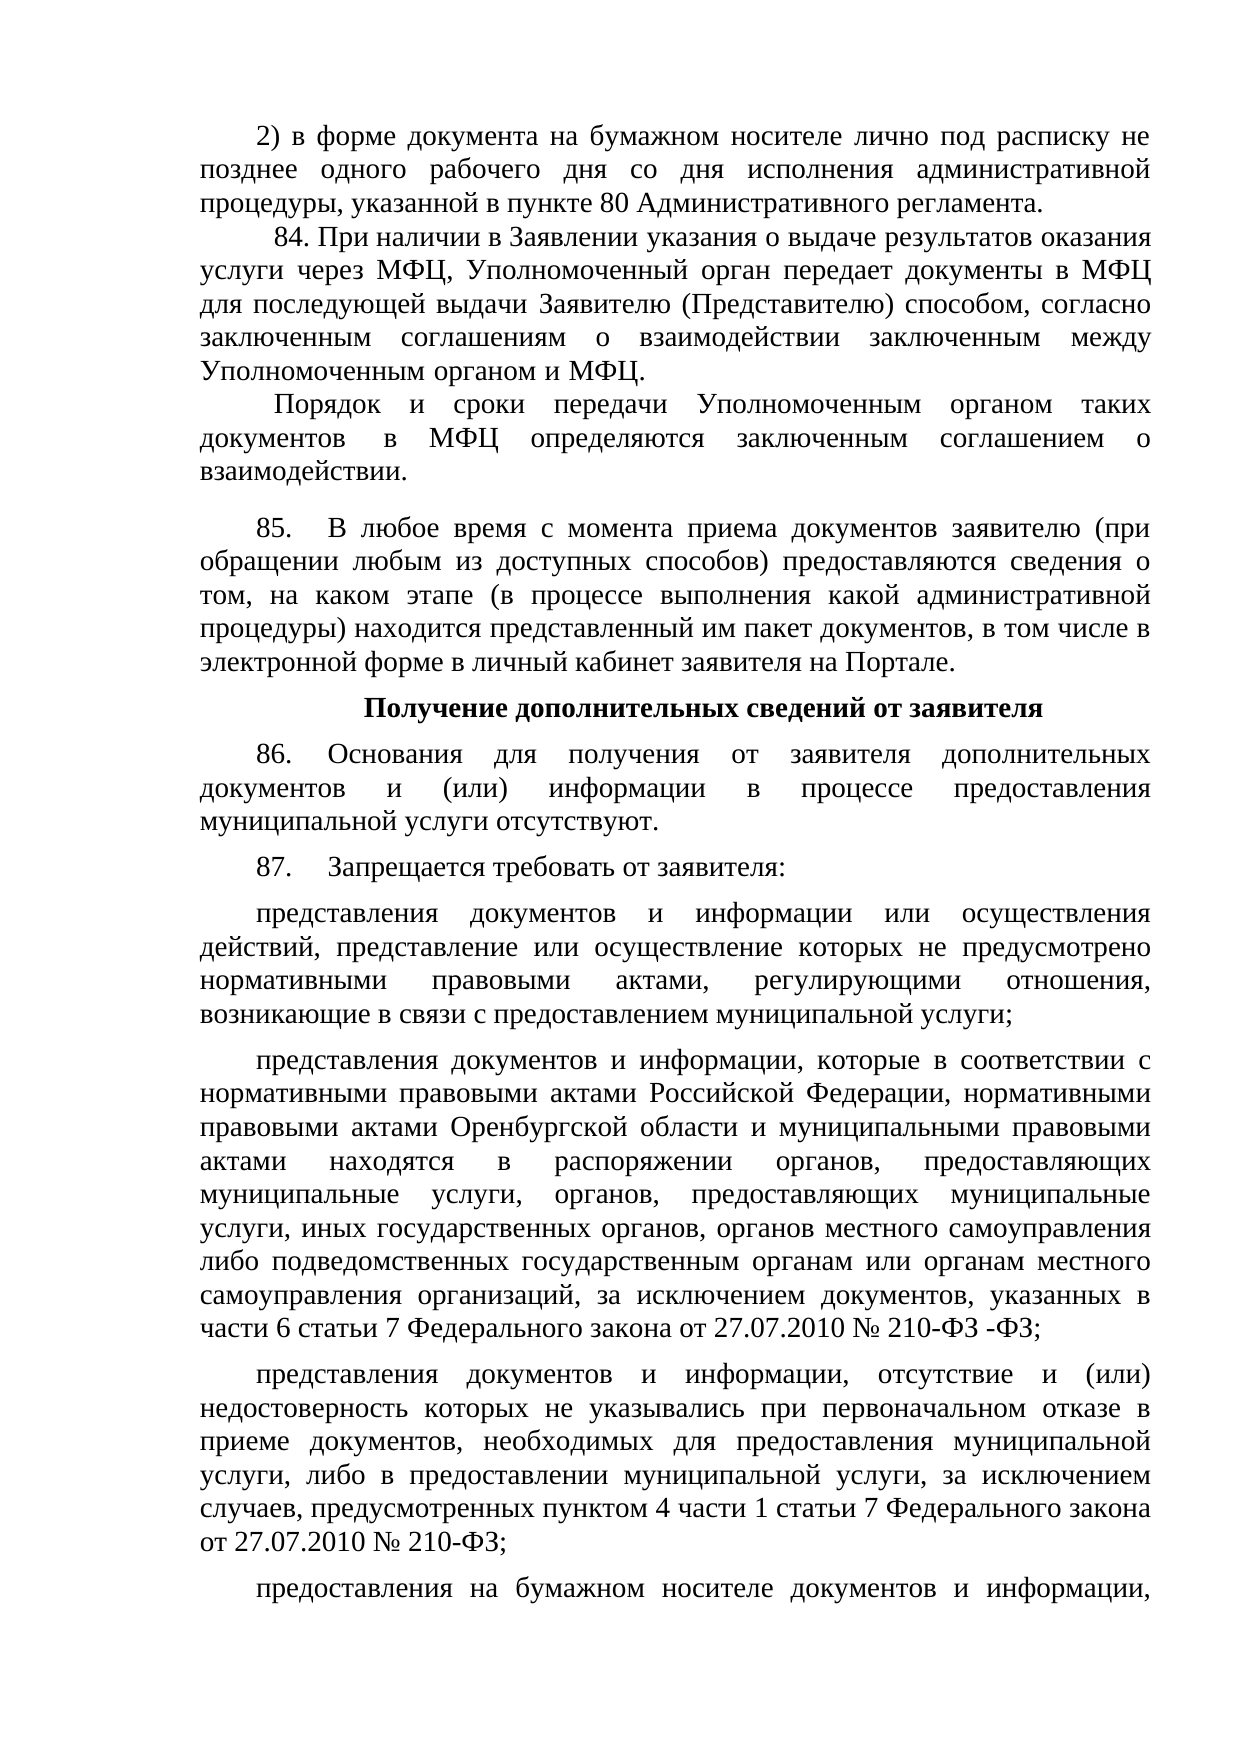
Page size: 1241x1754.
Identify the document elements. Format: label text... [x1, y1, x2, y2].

text Порядок и сроки передачи Уполномоченным органом таких документов в МФЦ определяются заключенным соглашением о взаимодействии. [199, 386, 1151, 487]
text 86. Основания для получения от заявителя дополнительных документов и (или) информации в процессе предоставления муниципальной услуги отсутствуют. [199, 736, 1152, 837]
text представления документов и информации, отсутствие и (или) недостоверность которых не указывались при первоначальном отказе в приеме документов, необходимых для предоставления муниципальной услуги, либо в предоставлении муниципальной услуги, за исключением случаев, предусмотренных пунктом 4 части 1 статьи 7 Федерального закона от 27.07.2010 № 210-ФЗ; [199, 1356, 1152, 1558]
text Получение дополнительных сведений от заявителя [199, 690, 1152, 724]
text 2) в форме документа на бумажном носителе лично под расписку не позднее одного рабочего дня со дня исполнения административной процедуры, указанной в пункте 80 Административного регламента. [199, 118, 1152, 219]
list 84. При наличии в Заявлении указания о выдаче результатов оказания услуги через МФЦ, Уполномоченный орган передает документы в МФЦ для последующей выдачи Заявителю (Представителю) способом, согласно заключенным соглашениям о взаимодействии заключенным между Уполномоченным органом и МФЦ. [199, 219, 1151, 386]
text представления документов и информации, которые в соответствии с нормативными правовыми актами Российской Федерации, нормативными правовыми актами Оренбургской области и муниципальными правовыми актами находятся в распоряжении органов, предоставляющих муниципальные услуги, органов, предоставляющих муниципальные услуги, иных государственных органов, органов местного самоуправления либо подведомственных государственным органам или органам местного самоуправления организаций, за исключением документов, указанных в части 6 статьи 7 Федерального закона от 27.07.2010 № 210-ФЗ -ФЗ; [199, 1042, 1152, 1344]
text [199, 1570, 1152, 1604]
text представления документов и информации или осуществления действий, представление или осуществление которых не предусмотрено нормативными правовыми актами, регулирующими отношения, возникающие в связи с предоставлением муниципальной услуги; [199, 895, 1152, 1029]
text 87. Запрещается требовать от заявителя: [199, 849, 1152, 883]
text 85. В любое время с момента приема документов заявителю (при обращении любым из доступных способов) предоставляются сведения о том, на каком этапе (в процессе выполнения какой административной процедуры) находится представленный им пакет документов, в том числе в электронной форме в личный кабинет заявителя на Портале. [199, 510, 1152, 678]
